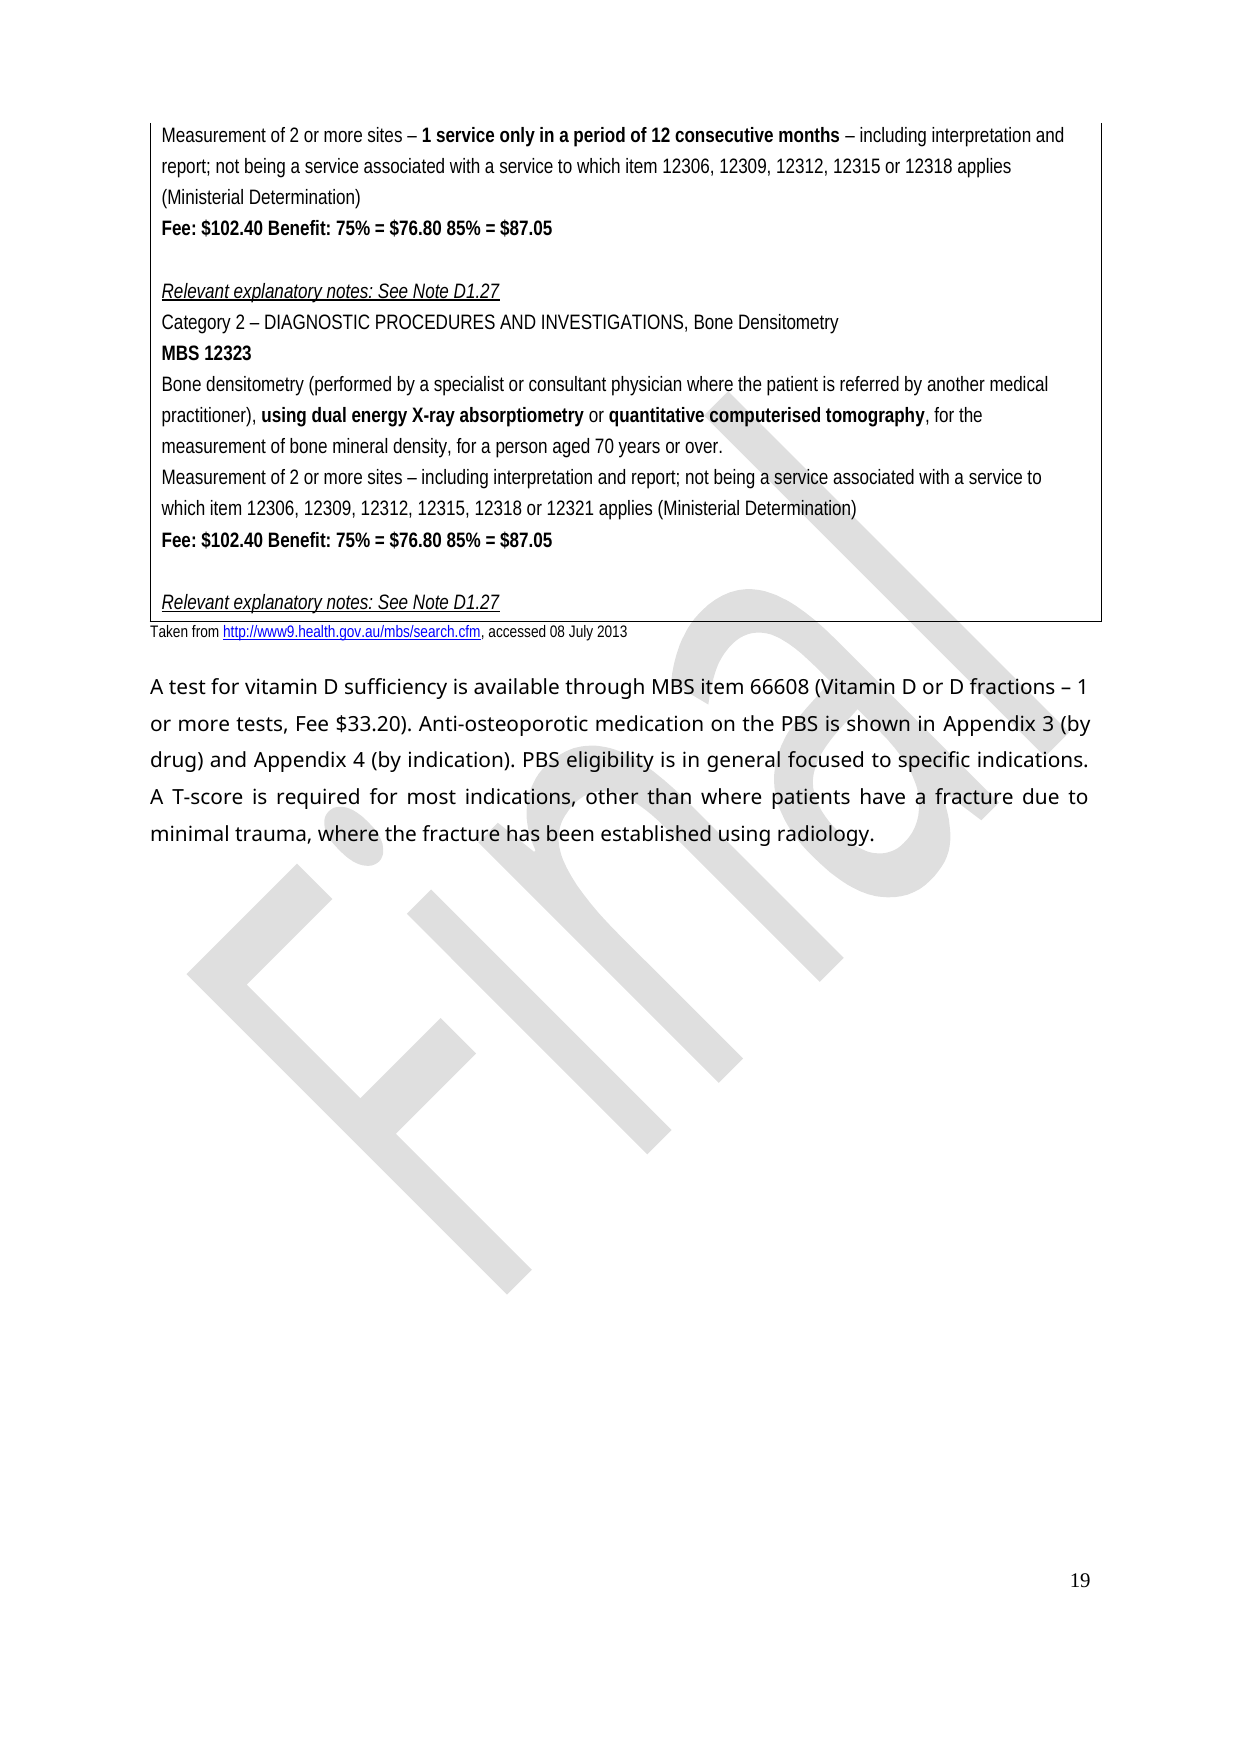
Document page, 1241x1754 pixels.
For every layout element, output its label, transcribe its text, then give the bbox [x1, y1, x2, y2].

table_cell Category 2 – DIAGNOSTIC PROCEDURES AND INVESTIGATIONS, Bone Densitometry [151, 310, 1101, 341]
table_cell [151, 123, 1101, 309]
text A test for vitamin D sufficiency is available through MBS item 66608 (Vitamin D or D fractions – 1 or more tests, Fee $33.20). Anti-osteoporotic medication on the PBS is shown in Appendix 3 PBS listed pharmaceuticals (by drug) for the treatment of diseases of bone structure and mineralisation (by drug) and Appendix 4 PBS listed pharmaceuticals (by indication) for treatment of diseases of bone structure and mineralisation (by indication). PBS eligibility is in general focused to specific indications. A T-score is required for most indications, other than where patients have a fracture due to minimal trauma, where the fracture has been established using radiology. [150, 672, 1090, 848]
text Taken from http://www9.health.gov.au/mbs/search.cfm, accessed 08 July 2013 [150, 622, 1090, 641]
table_cell MBS 12323 Bone densitometry (performed by a specialist or consultant physician where the patient is referred by another medical practitioner), using dual energy X-ray absorptiometry or quantitative computerised tomography, for the measurement of bone mineral density, for a person aged 70 years or over. Measurement of 2 or more sites – including interpretation and report; not being a service associated with a service to which item 12306, 12309, 12312, 12315, 12318 or 12321 applies (Ministerial Determination) Fee: $102.40 Benefit: 75% = $76.80 85% = $87.05 Relevant explanatory notes: See Note D1.27 [151, 341, 1101, 621]
